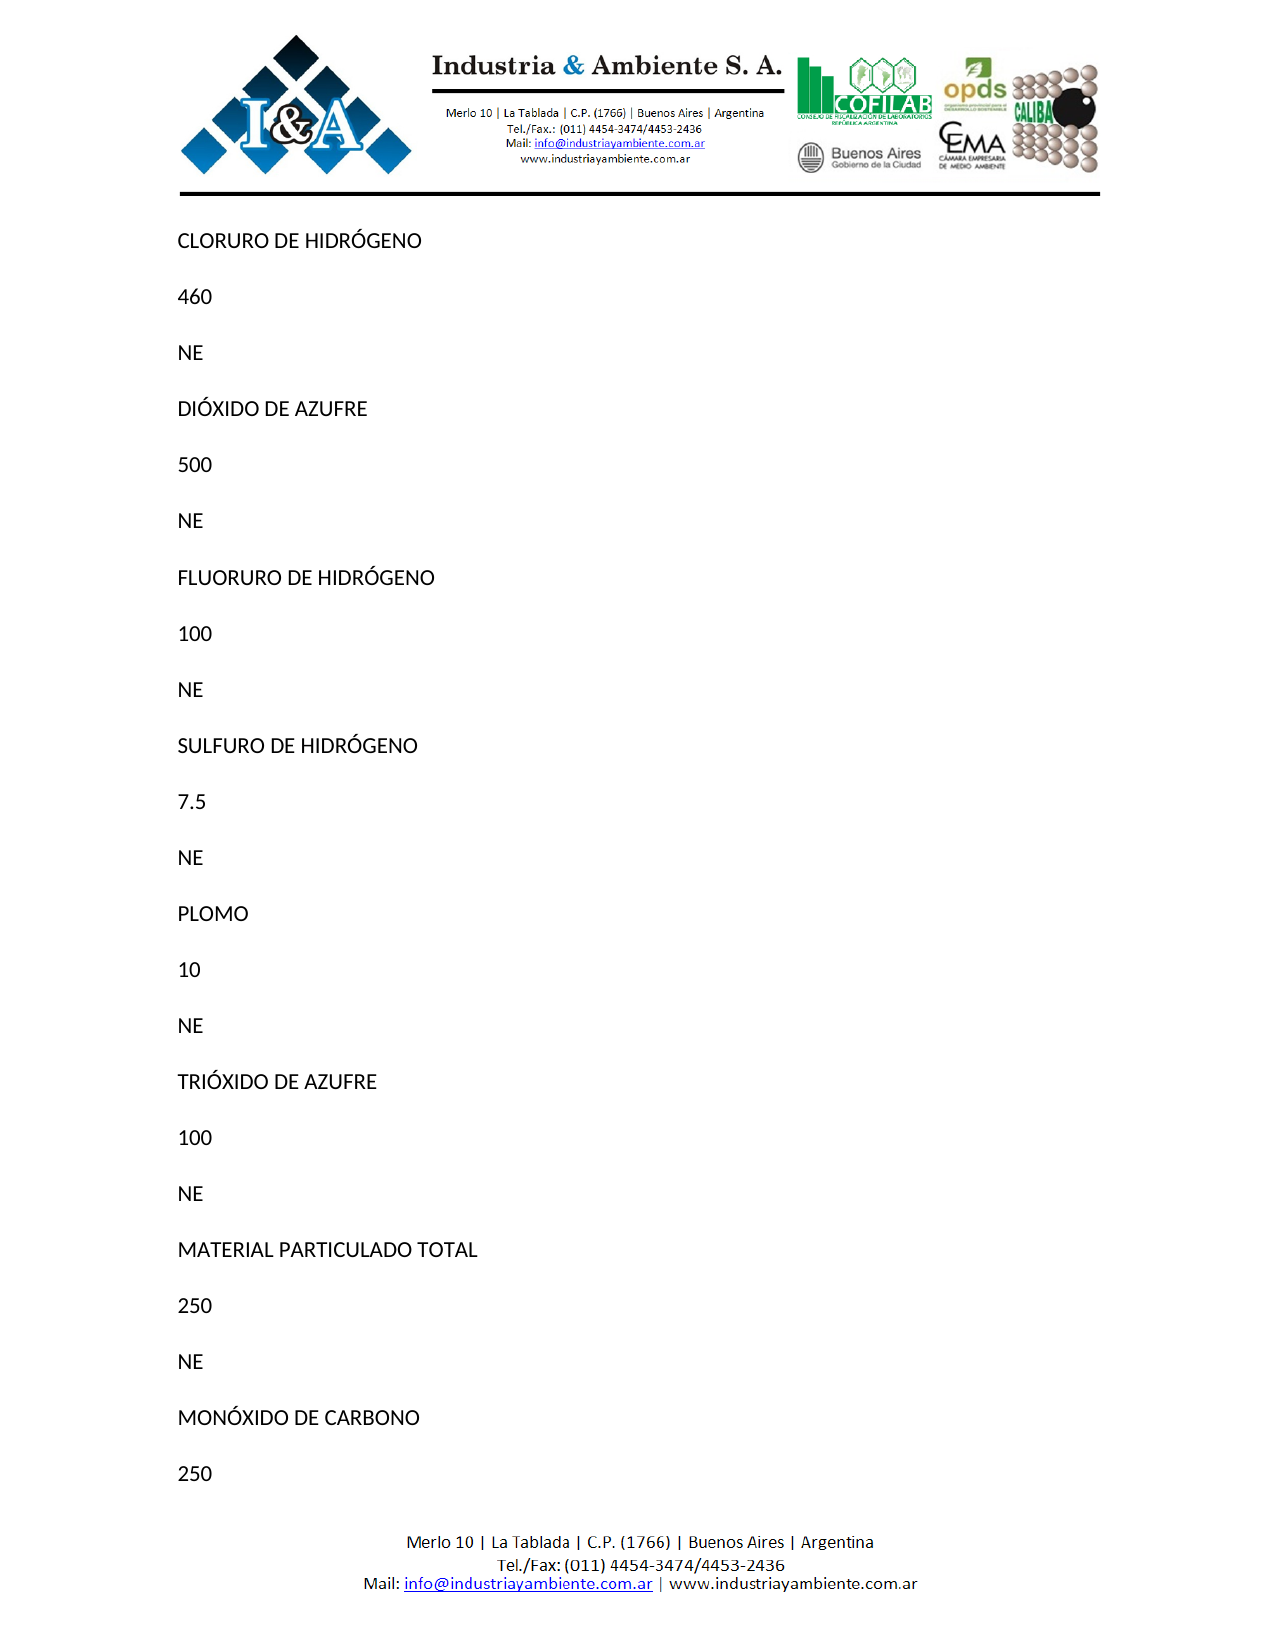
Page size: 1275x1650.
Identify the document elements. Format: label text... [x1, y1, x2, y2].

picture [179, 31, 1101, 199]
picture [326, 1512, 947, 1610]
